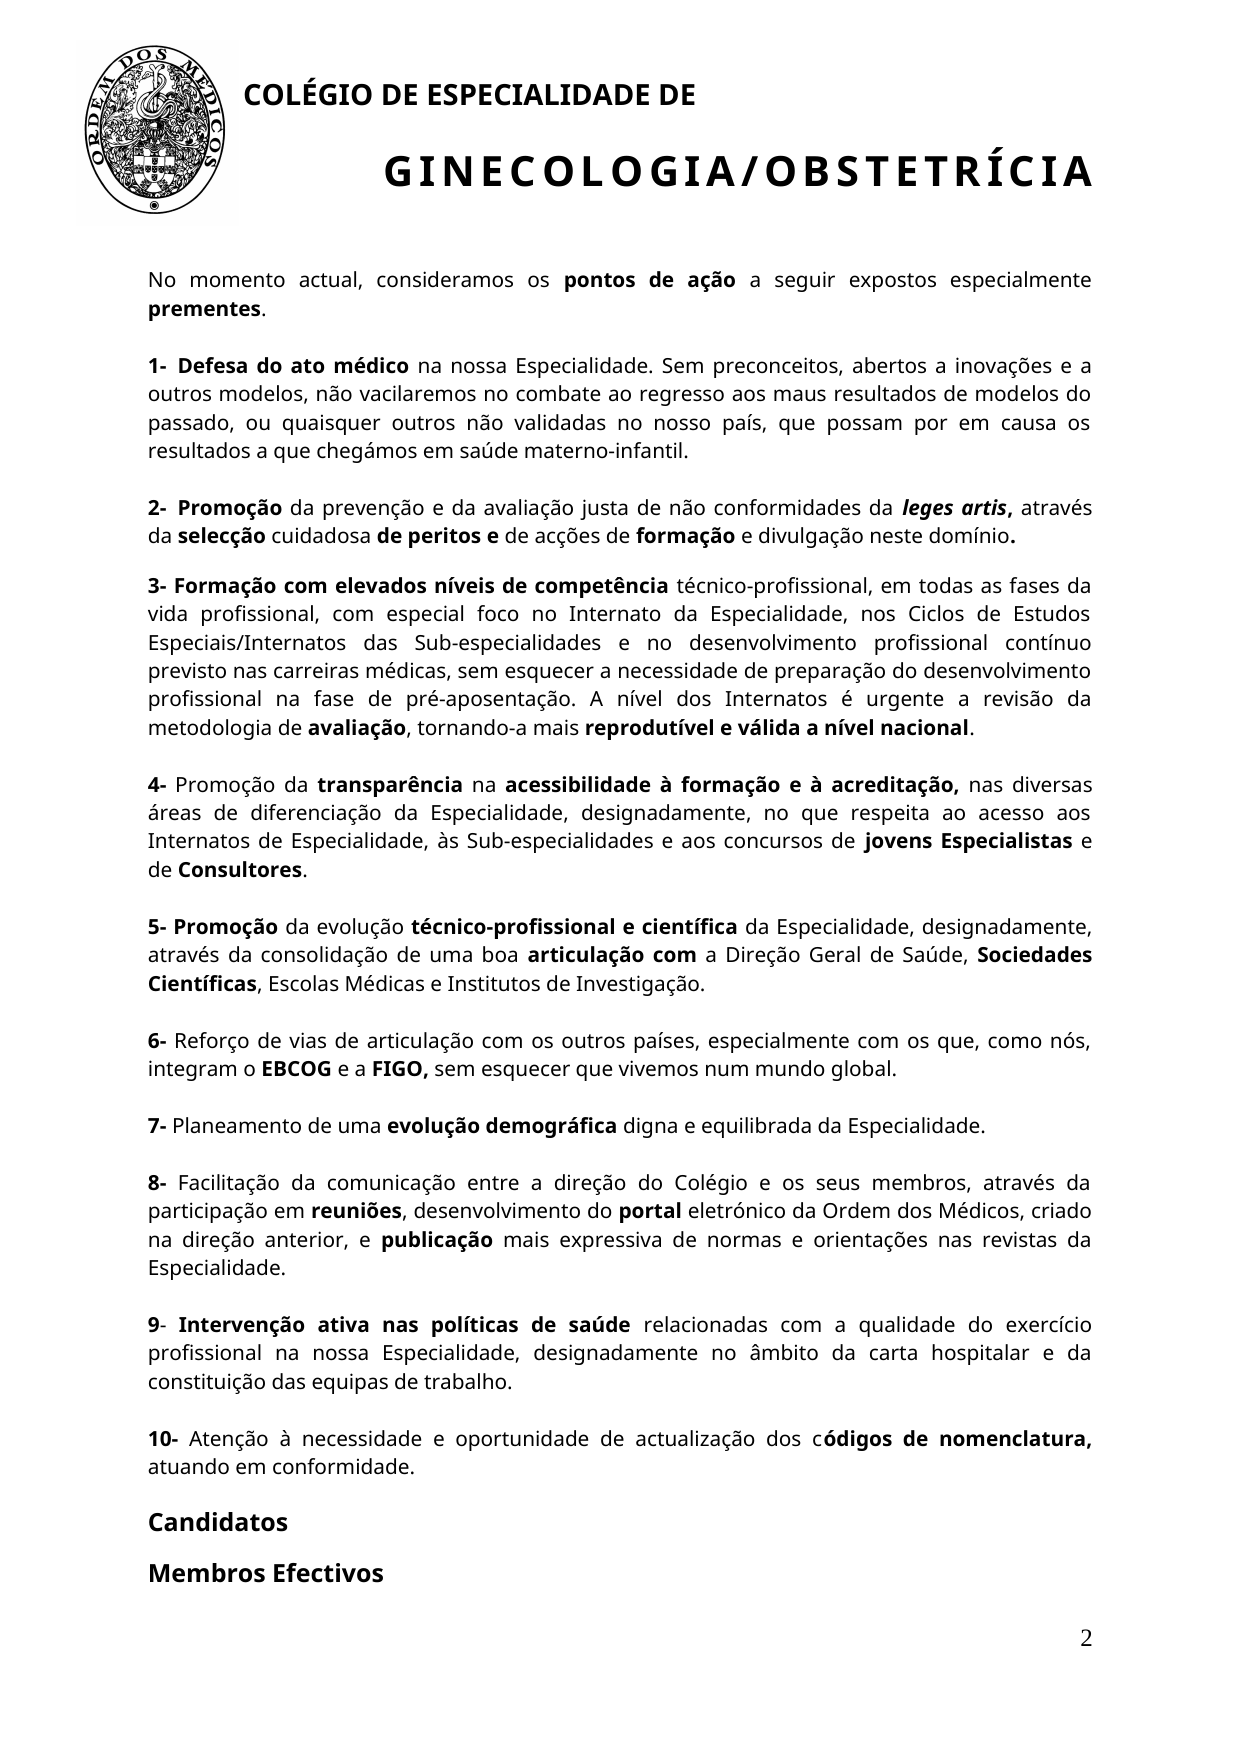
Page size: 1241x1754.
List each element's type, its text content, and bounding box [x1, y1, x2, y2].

text 8- Facilitação da comunicação entre a direção do Colégio e os seus membros, através da participação em reuniões, desenvolvimento do portal eletrónico da Ordem dos Médicos, criado na direção anterior, e publicação mais expressiva de normas e orientações nas revistas da Especialidade. [148, 1168, 1092, 1282]
text No momento actual, consideramos os pontos de ação a seguir expostos especialmente prementes. [148, 266, 1092, 322]
text 10- Atenção à necessidade e oportunidade de actualização dos códigos de nomenclatura, atuando em conformidade. [148, 1424, 1092, 1481]
text Membros Efectivos [148, 1556, 1092, 1590]
list Promoção da prevenção e da avaliação justa de não conformidades da leges artis, através da selecção cuidadosa de peritos e de acções de formação e divulgação neste domínio. [148, 493, 1092, 550]
text 6- Reforço de vias de articulação com os outros países, especialmente com os que, como nós, integram o EBCOG e a FIGO, sem esquecer que vivemos num mundo global. [148, 1026, 1092, 1083]
list Defesa do ato médico na nossa Especialidade. Sem preconceitos, abertos a inovações e a outros modelos, não vacilaremos no combate ao regresso aos maus resultados de modelos do passado, ou quaisquer outros não validadas no nosso país, que possam por em causa os resultados a que chegámos em saúde materno-infantil. [148, 351, 1092, 464]
text 4- Promoção da transparência na acessibilidade à formação e à acreditação, nas diversas áreas de diferenciação da Especialidade, designadamente, no que respeita ao acesso aos Internatos de Especialidade, às Sub-especialidades e aos concursos de jovens Especialistas e de Consultores. [148, 770, 1092, 883]
text 5- Promoção da evolução técnico-profissional e científica da Especialidade, designadamente, através da consolidação de uma boa articulação com a Direção Geral de Saúde, Sociedades Científicas, Escolas Médicas e Institutos de Investigação. [148, 912, 1092, 997]
text 7- Planeamento de uma evolução demográfica digna e equilibrada da Especialidade. [148, 1111, 1092, 1139]
text 3- Formação com elevados níveis de competência técnico-profissional, em todas as fases da vida profissional, com especial foco no Internato da Especialidade, nos Ciclos de Estudos Especiais/Internatos das Sub-especialidades e no desenvolvimento profissional contínuo previsto nas carreiras médicas, sem esquecer a necessidade de preparação do desenvolvimento profissional na fase de pré-aposentação. A nível dos Internatos é urgente a revisão da metodologia de avaliação, tornando-a mais reprodutível e válida a nível nacional. [148, 571, 1092, 741]
text Candidatos [148, 1505, 1092, 1539]
text 9- Intervenção ativa nas políticas de saúde relacionadas com a qualidade do exercício profissional na nossa Especialidade, designadamente no âmbito da carta hospitalar e da constituição das equipas de trabalho. [148, 1310, 1092, 1395]
picture [76, 40, 239, 226]
